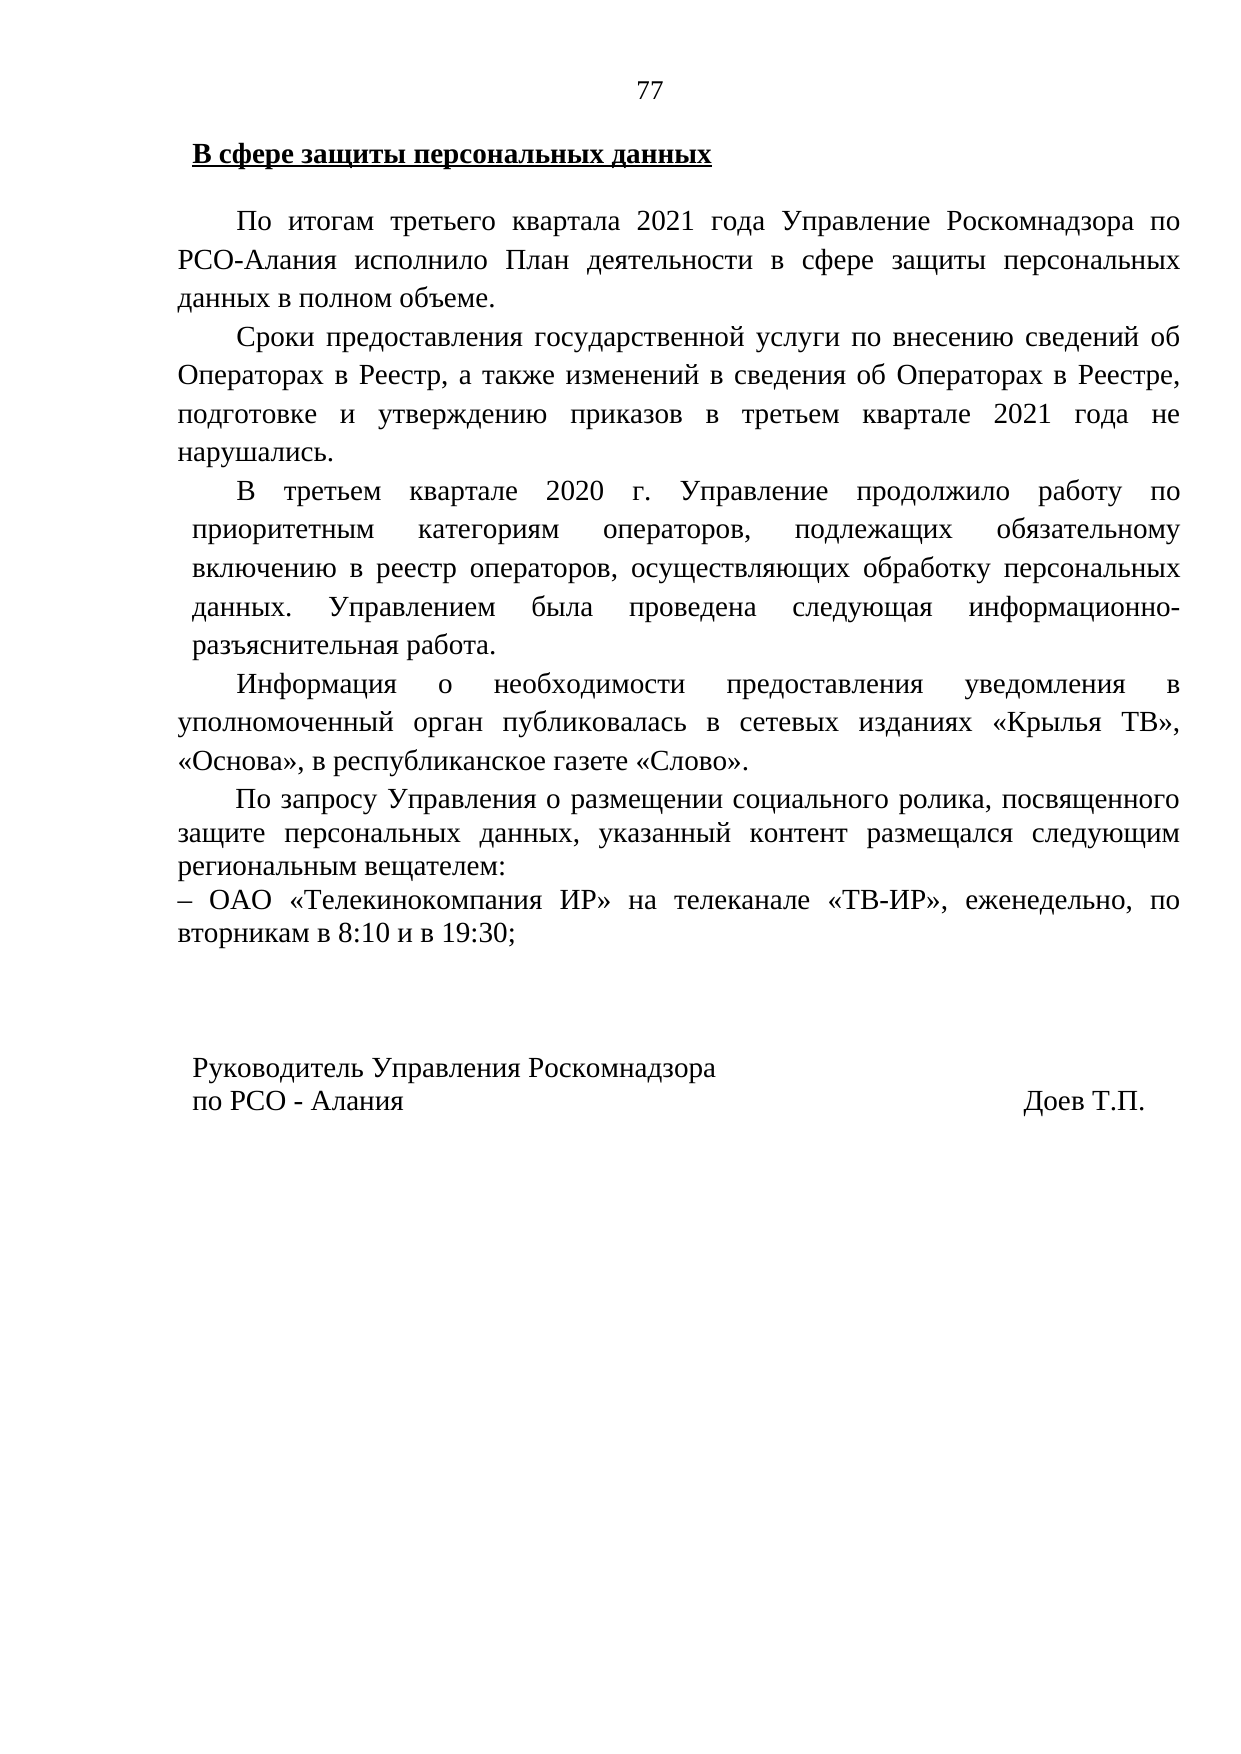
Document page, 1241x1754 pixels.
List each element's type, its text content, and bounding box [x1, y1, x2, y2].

text Информация о необходимости предоставления уведомления в уполномоченный орган публиковалась в сетевых изданиях «Крылья ТВ», «Основа», в республиканское газете «Слово». [177, 666, 1181, 776]
text По итогам третьего квартала 2021 года Управление Роскомнадзора по РСО-Алания исполнило План деятельности в сфере защиты персональных данных в полном объеме. [177, 203, 1181, 314]
text В сфере защиты персональных данных [118, 136, 1181, 170]
list По запросу Управления о размещении социального ролика, посвященного защите персональных данных, указанный контент размещался следующим региональным вещателем: [177, 781, 1181, 882]
text Руководитель Управления Роскомнадзора [118, 1050, 1181, 1083]
text Сроки предоставления государственной услуги по внесению сведений об Операторах в Реестр, а также изменений в сведения об Операторах в Реестре, подготовке и утверждению приказов в третьем квартале 2021 года не нарушались. [177, 319, 1181, 468]
text по РСО - Алания Доев Т.П. [118, 1083, 1181, 1117]
text В третьем квартале 2020 г. Управление продолжило работу по приоритетным категориям операторов, подлежащих обязательному включению в реестр операторов, осуществляющих обработку персональных данных. Управлением была проведена следующая информационно-разъяснительная работа. [192, 473, 1181, 661]
list – ОАО «Телекинокомпания ИР» на телеканале «ТВ-ИР», еженедельно, по вторникам в 8:10 и в 19:30; [177, 882, 1181, 949]
